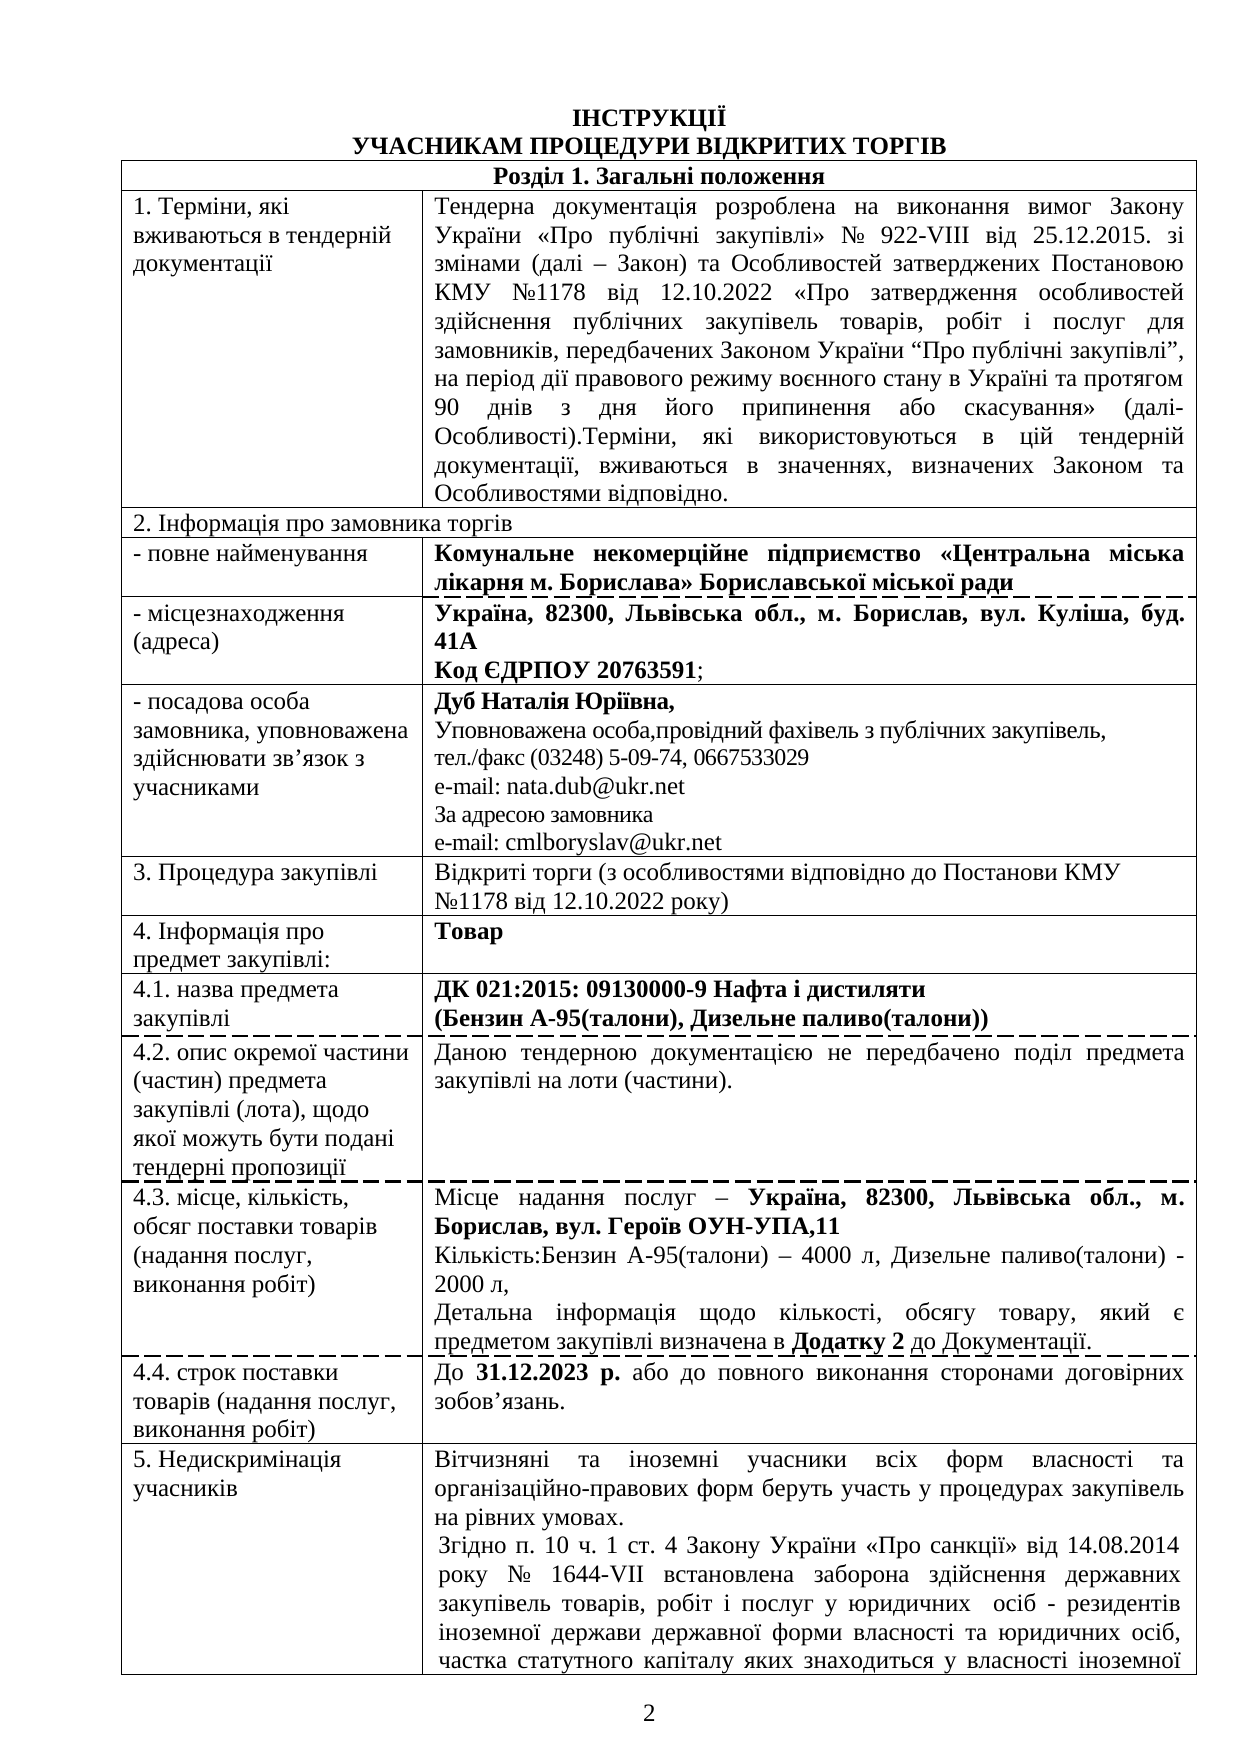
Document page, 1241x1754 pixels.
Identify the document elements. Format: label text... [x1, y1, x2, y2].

table_cell Товар [423, 916, 1196, 973]
table_cell 4.3. місце, кількість, обсяг поставки товарів (надання послуг, виконання робіт) [122, 1180, 422, 1355]
text ІНСТРУКЦІЇ [133, 103, 1165, 131]
table_cell 4.4. строк поставки товарів (надання послуг, виконання робіт) [122, 1355, 422, 1443]
table_cell До 31.12.2023 р. або до повного виконання сторонами договірних зобов’язань. [423, 1355, 1196, 1443]
table_cell Місце надання послуг – Україна, 82300, Львівська обл., м. Борислав, вул. Героїв ОУН-УПА,11 Кількість:Бензин А-95(талони) – 4000 л, Дизельне паливо(талони) - 2000 л, Детальна інформація щодо кількості, обсягу товару, який є предметом закупівлі визначена в Додатку 2 до Документації. [423, 1180, 1196, 1355]
table_header Розділ 1. Загальні положення [122, 161, 1196, 190]
table_cell Україна, 82300, Львівська обл., м. Борислав, вул. Куліша, буд. 41А Код ЄДРПОУ 20763591; [423, 596, 1196, 684]
table_cell Тендерна документація розроблена на виконання вимог Закону України «Про публічні закупівлі» № 922-VIII від 25.12.2015. зі змінами (далі – Закон) та Особливостей затверджених Постановою КМУ №1178 від 12.10.2022 «Про затвердження особливостей здійснення публічних закупівель товарів, робіт і послуг для замовників, передбачених Законом України “Про публічні закупівлі”, на період дії правового режиму воєнного стану в Україні та протягом 90 днів з дня його припинення або скасування» (далі-Особливості).Терміни, які використовуються в цій тендерній документації, вживаються в значеннях, визначених Законом та Особливостями відповідно. [423, 191, 1196, 507]
table_cell - посадова особа замовника, уповноважена здійснювати зв’язок з учасниками [122, 685, 422, 856]
table_cell Даною тендерною документацією не передбачено поділ предмета закупівлі на лоти (частини). [423, 1035, 1196, 1180]
table_cell Комунальне некомерційне підприємство «Центральна міська лікарня м. Борислава» Бориславської міської ради [423, 538, 1196, 596]
text УЧАСНИКАМ ПРОЦЕДУРИ ВІДКРИТИХ ТОРГІВ [133, 131, 1165, 160]
table_cell 1. Терміни, які вживаються в тендерній документації [122, 191, 422, 507]
table_cell - місцезнаходження (адреса) [122, 597, 422, 684]
table_cell Дуб Наталія Юріївна, Уповноважена особа,провідний фахівель з публічних закупівель, тел./факс (03248) 5-09-74, 0667533029 e-mail: nata.dub@ukr.net За адресою замовника e-mail: cmlboryslav@ukr.net [423, 685, 1196, 856]
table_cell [122, 1444, 422, 1674]
table_cell 4. Інформація про предмет закупівлі: [122, 916, 422, 973]
table_cell - повне найменування [122, 538, 422, 596]
table_cell Відкриті торги (з особливостями відповідно до Постанови КМУ №1178 від 12.10.2022 року) [423, 857, 1196, 915]
table_cell 2. Інформація про замовника торгів [122, 508, 1196, 537]
table_cell ДК 021:2015: 09130000-9 Нафта і дистиляти (Бензин А-95(талони), Дизельне паливо(талони)) [423, 974, 1196, 1034]
table_cell 4.1. назва предмета закупівлі [122, 974, 422, 1034]
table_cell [423, 1444, 1196, 1674]
table_cell 4.2. опис окремої частини (частин) предмета закупівлі (лота), щодо якої можуть бути подані тендерні пропозиції [122, 1035, 422, 1180]
table_cell 3. Процедура закупівлі [122, 857, 422, 915]
